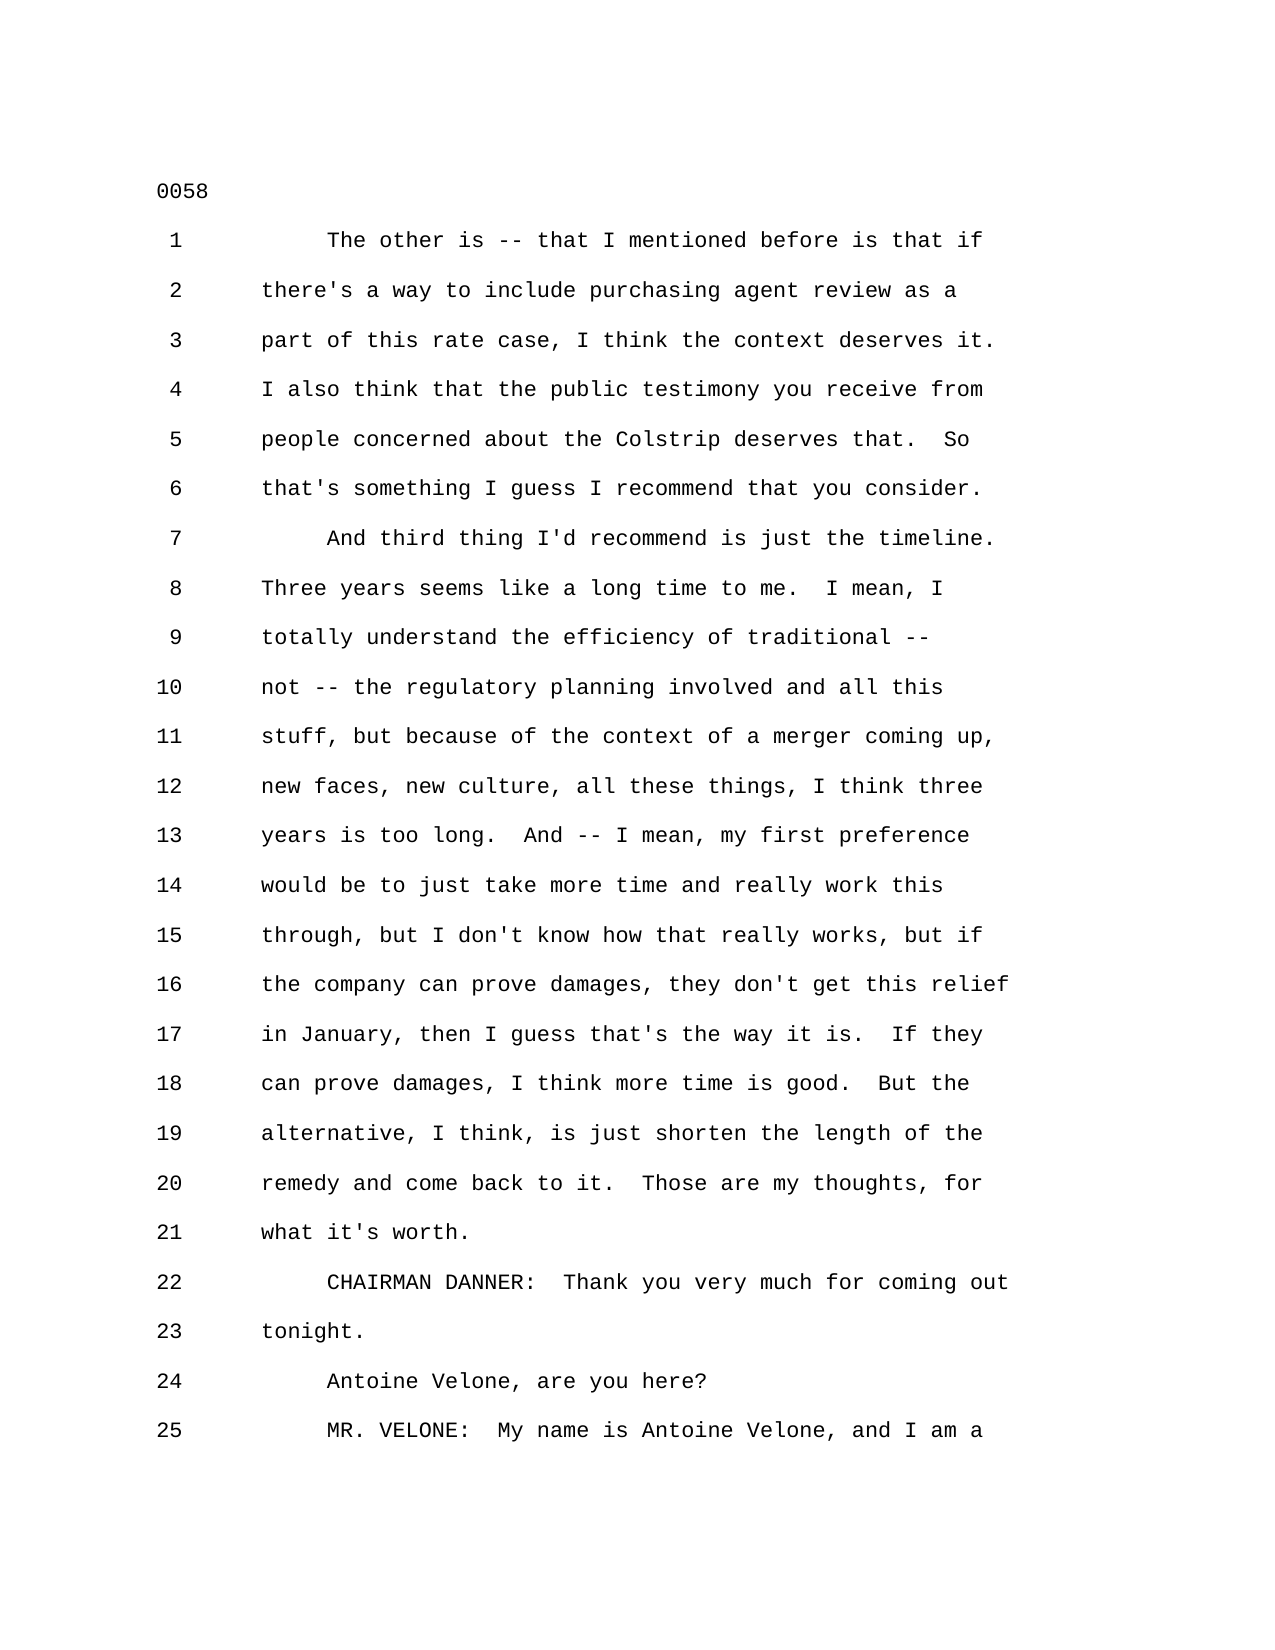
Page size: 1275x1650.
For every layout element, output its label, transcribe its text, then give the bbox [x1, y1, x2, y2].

text 1 The other is -- that I mentioned before is that if [156, 229, 1119, 254]
text 11 stuff, but because of the context of a merger coming up, [156, 725, 1119, 750]
text 14 would be to just take more time and really work this [156, 874, 1119, 899]
text 17 in January, then I guess that's the way it is. If they [156, 1023, 1119, 1048]
text 16 the company can prove damages, they don't get this relief [156, 973, 1119, 998]
text 23 tonight. [156, 1320, 1119, 1345]
text 12 new faces, new culture, all these things, I think three [156, 775, 1119, 800]
text 2 there's a way to include purchasing agent review as a [156, 279, 1119, 304]
text 21 what it's worth. [156, 1221, 1119, 1246]
text 4 I also think that the public testimony you receive from [156, 378, 1119, 403]
text 25 MR. VELONE: My name is Antoine Velone, and I am a [156, 1419, 1119, 1444]
text 5 people concerned about the Colstrip deserves that. So [156, 428, 1119, 453]
text 18 can prove damages, I think more time is good. But the [156, 1072, 1119, 1097]
text 0058 [156, 180, 1119, 205]
text 6 that's something I guess I recommend that you consider. [156, 477, 1119, 502]
text 9 totally understand the efficiency of traditional -- [156, 626, 1119, 651]
text 24 Antoine Velone, are you here? [156, 1370, 1119, 1395]
text 10 not -- the regulatory planning involved and all this [156, 676, 1119, 701]
text 20 remedy and come back to it. Those are my thoughts, for [156, 1172, 1119, 1196]
text 22 CHAIRMAN DANNER: Thank you very much for coming out [156, 1271, 1119, 1296]
text 15 through, but I don't know how that really works, but if [156, 924, 1119, 948]
text 8 Three years seems like a long time to me. I mean, I [156, 577, 1119, 601]
text 7 And third thing I'd recommend is just the timeline. [156, 527, 1119, 552]
text 19 alternative, I think, is just shorten the length of the [156, 1122, 1119, 1147]
text 3 part of this rate case, I think the context deserves it. [156, 329, 1119, 353]
text 13 years is too long. And -- I mean, my first preference [156, 824, 1119, 849]
